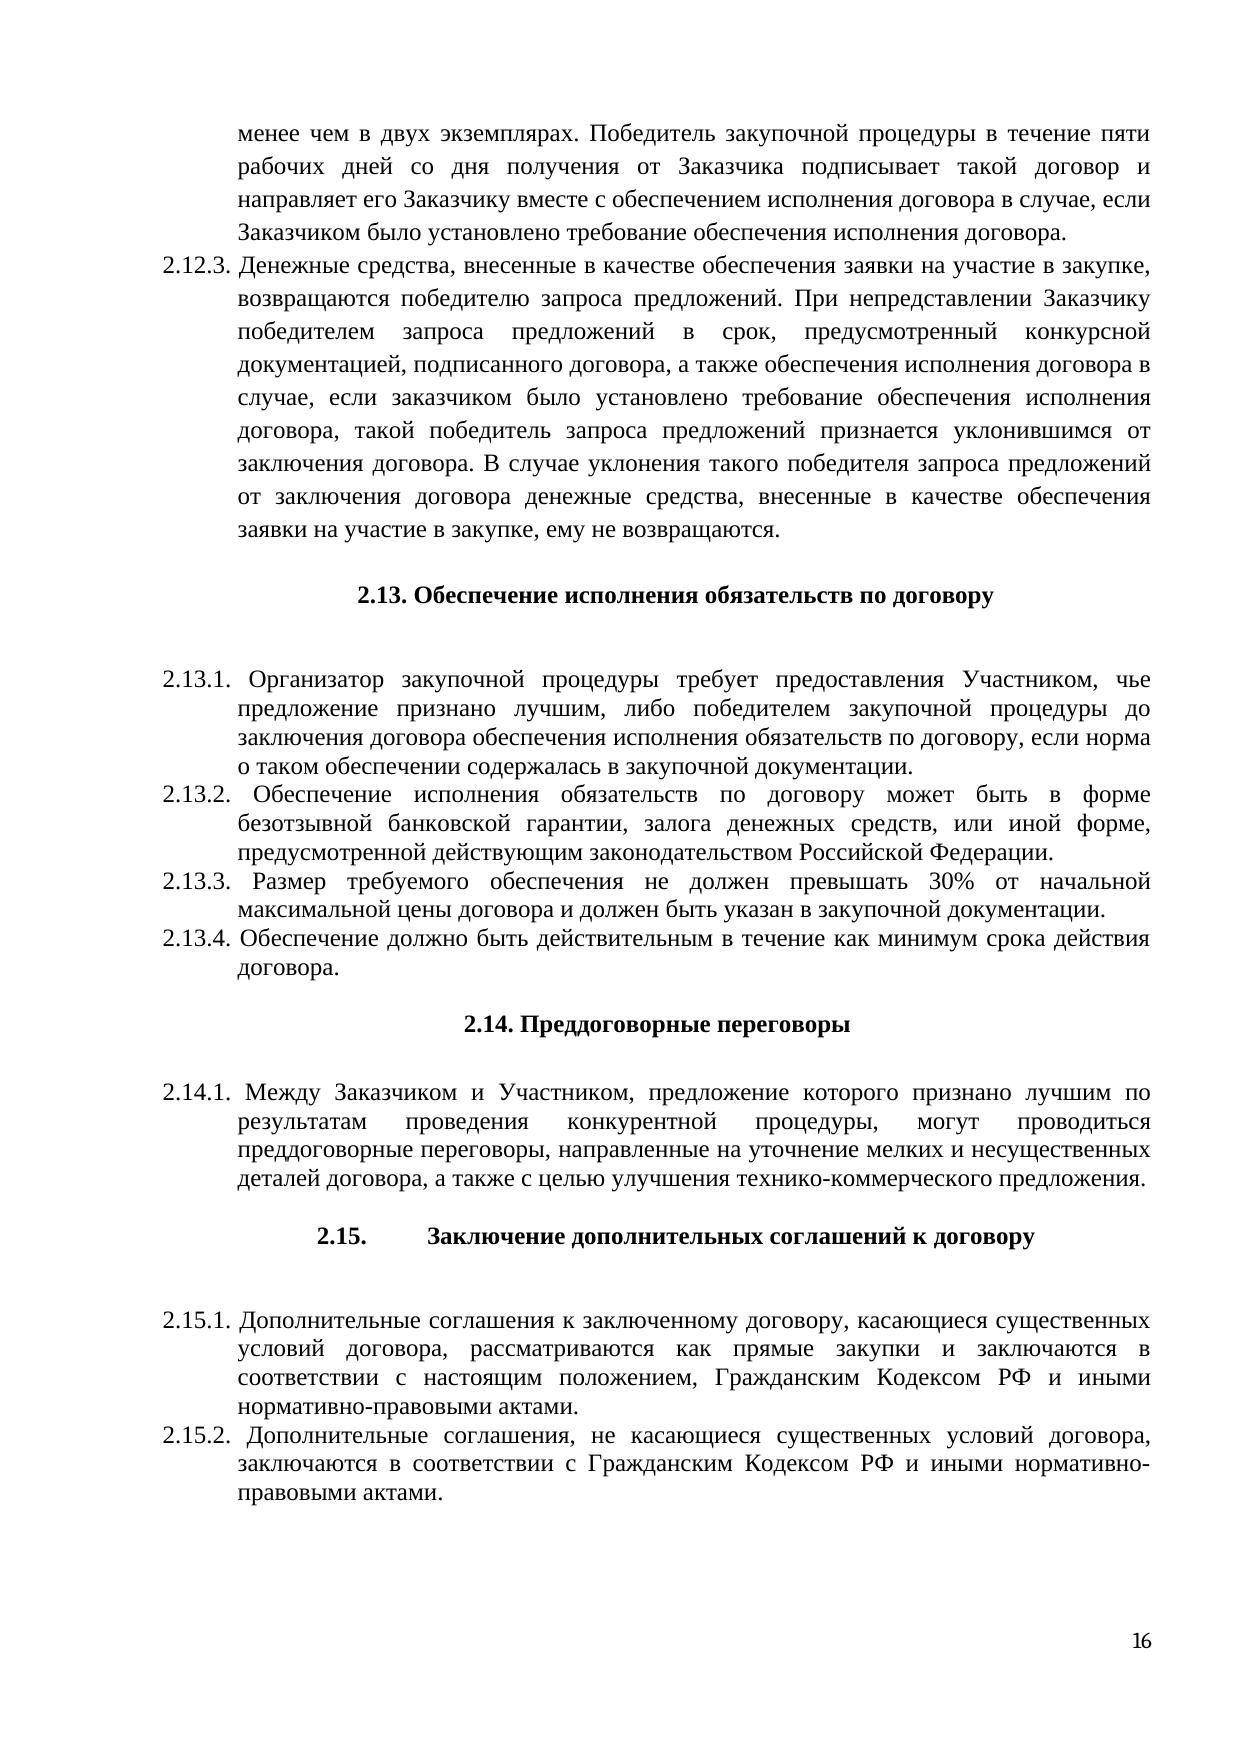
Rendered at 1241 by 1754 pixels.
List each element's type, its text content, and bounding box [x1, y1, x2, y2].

list 2.13.3. Размер требуемого обеспечения не должен превышать 30% от начальной максимальной цены договора и должен быть указан в закупочной документации. [162, 866, 1152, 923]
list 2.14.1. Между Заказчиком и Участником, предложение которого признано лучшим по результатам проведения конкурентной процедуры, могут проводиться преддоговорные переговоры, направленные на уточнение мелких и несущественных деталей договора, а также с целью улучшения технико-коммерческого предложения. [162, 1077, 1152, 1192]
list 2.13.4. Обеспечение должно быть действительным в течение как минимум срока действия договора. [162, 923, 1152, 981]
list 2.15.2. Дополнительные соглашения, не касающиеся существенных условий договора, заключаются в соответствии с Гражданским Кодексом РФ и иными нормативно-правовыми актами. [162, 1420, 1152, 1506]
subtitle Обеспечение исполнения обязательств по договору [200, 580, 1152, 609]
subtitle 2.14. Преддоговорные переговоры [162, 1009, 1152, 1038]
subtitle Заключение дополнительных соглашений к договору [200, 1221, 1152, 1249]
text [162, 118, 1152, 246]
text 2.12.3. Денежные средства, внесенные в качестве обеспечения заявки на участие в закупке, возвращаются победителю запроса предложений. При непредставлении Заказчику победителем запроса предложений в срок, предусмотренный конкурсной документацией, подписанного договора, а также обеспечения исполнения договора в случае, если заказчиком было установлено требование обеспечения исполнения договора, такой победитель запроса предложений признается уклонившимся от заключения договора. В случае уклонения такого победителя запроса предложений от заключения договора денежные средства, внесенные в качестве обеспечения заявки на участие в закупке, ему не возвращаются. [162, 250, 1152, 543]
list 2.13.1. Организатор закупочной процедуры требует предоставления Участником, чье предложение признано лучшим, либо победителем закупочной процедуры до заключения договора обеспечения исполнения обязательств по договору, если норма о таком обеспечении содержалась в закупочной документации. [162, 664, 1152, 779]
list 2.13.2. Обеспечение исполнения обязательств по договору может быть в форме безотзывной банковской гарантии, залога денежных средств, или иной форме, предусмотренной действующим законодательством Российской Федерации. [162, 779, 1152, 866]
list 2.15.1. Дополнительные соглашения к заключенному договору, касающиеся существенных условий договора, рассматриваются как прямые закупки и заключаются в соответствии с настоящим положением, Гражданским Кодексом РФ и иными нормативно-правовыми актами. [162, 1305, 1152, 1420]
